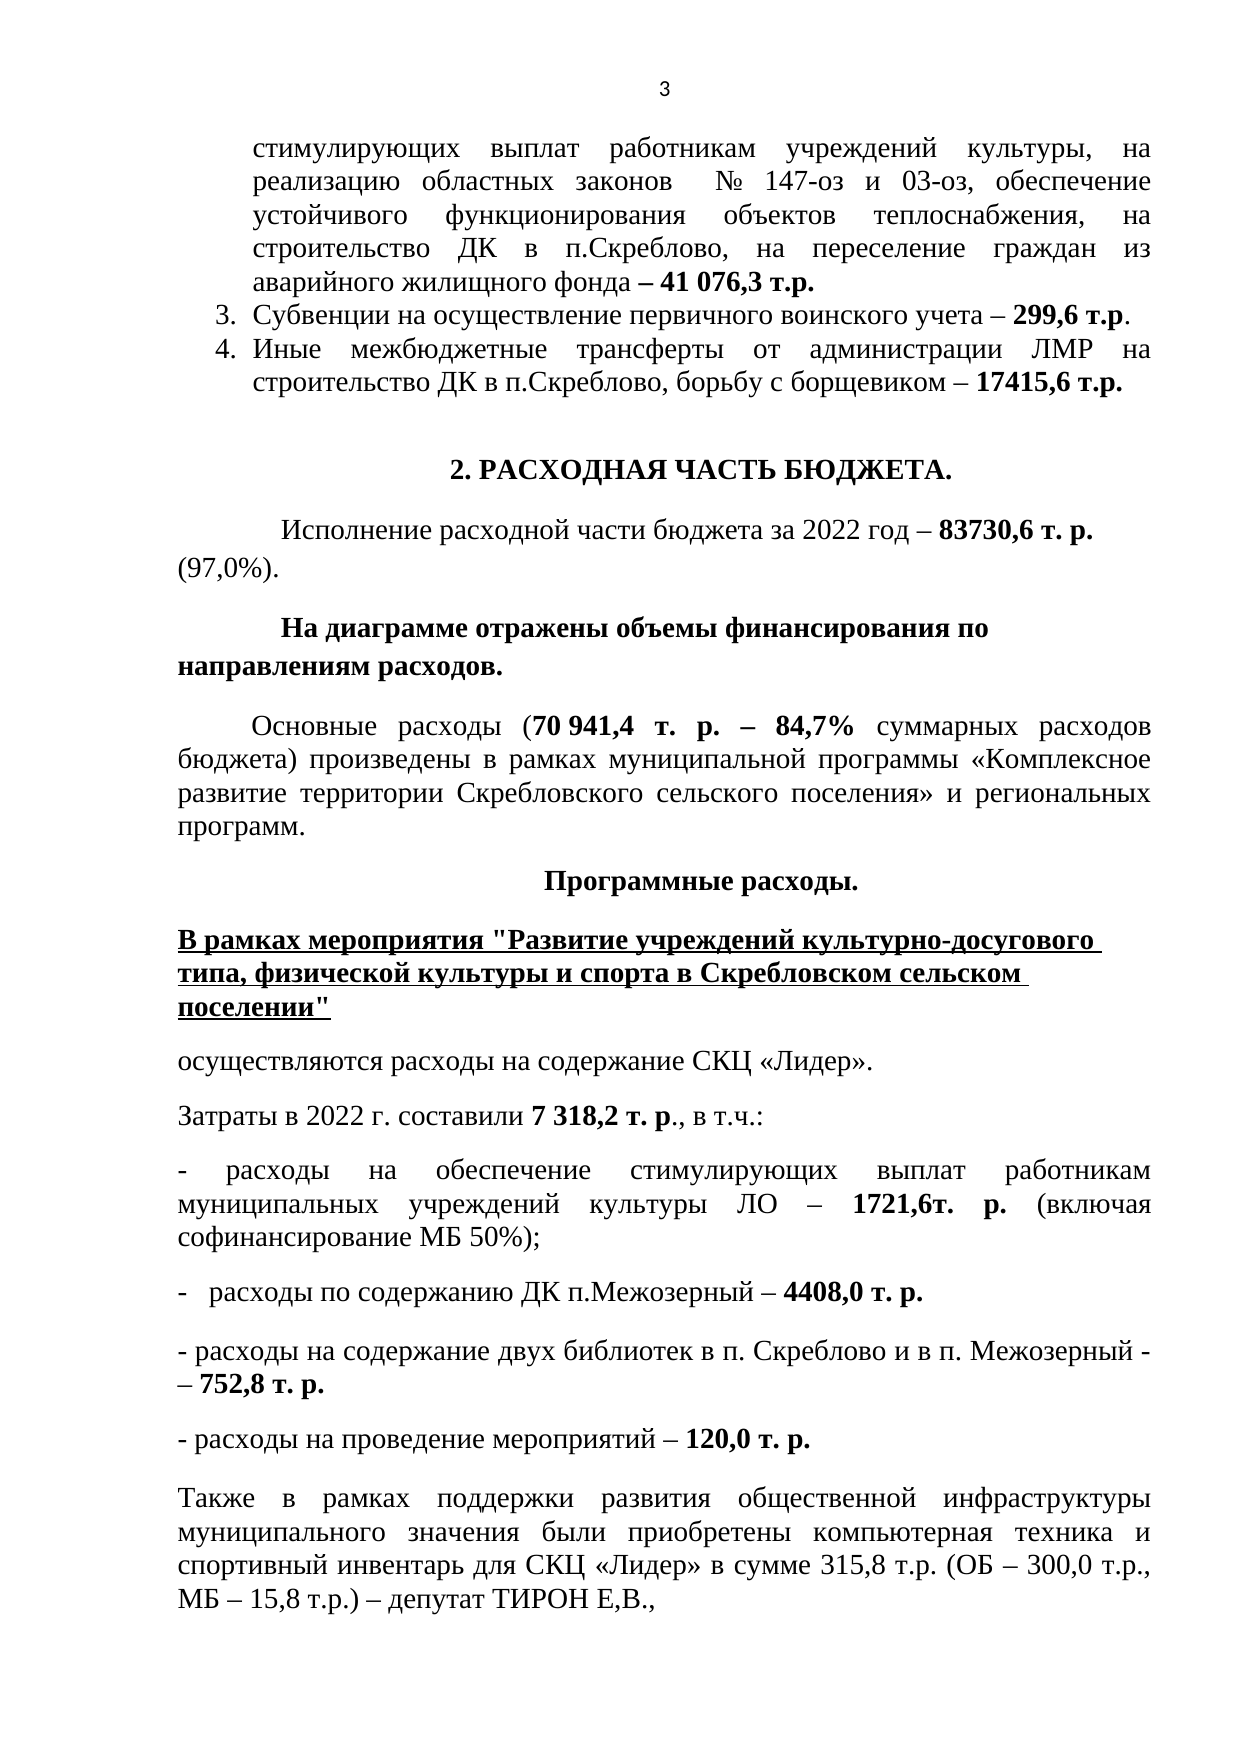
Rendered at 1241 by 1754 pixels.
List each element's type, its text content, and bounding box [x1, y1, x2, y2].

text 2. РАСХОДНАЯ ЧАСТЬ БЮДЖЕТА. [177, 452, 1152, 486]
list Иные межбюджетные трансферты от администрации ЛМР на строительство ДК в п.Скреблово, борьбу с борщевиком – 17415,6 т.р. [215, 331, 1152, 398]
text В рамках мероприятия "Развитие учреждений культурно-досугового типа, физической культуры и спорта в Скребловском сельском поселении" [177, 922, 1152, 1023]
text На диаграмме отражены объемы финансирования по направлениям расходов. [177, 610, 1152, 682]
text - расходы на обеспечение стимулирующих выплат работникам муниципальных учреждений культуры ЛО – 1721,6т. р. (включая софинансирование МБ 50%); [177, 1152, 1152, 1253]
text - расходы на проведение мероприятий – 120,0 т. р. [177, 1421, 1152, 1454]
text осуществляются расходы на содержание СКЦ «Лидер». [177, 1043, 1152, 1077]
text Также в рамках поддержки развития общественной инфраструктуры муниципального значения были приобретены компьютерная техника и спортивный инвентарь для СКЦ «Лидер» в сумме 315,8 т.р. (ОБ – 300,0 т.р., МБ – 15,8 т.р.) – депутат ТИРОН Е,В., [177, 1480, 1152, 1614]
text - расходы по содержанию ДК п.Межозерный – 4408,0 т. р. [177, 1274, 1152, 1307]
list Субвенции на осуществление первичного воинского учета – 299,6 т.р. [215, 297, 1152, 331]
text Программные расходы. [177, 863, 1152, 896]
text Основные расходы (70 941,4 т. р. – 84,7% суммарных расходов бюджета) произведены в рамках муниципальной программы «Комплексное развитие территории Скребловского сельского поселения» и региональных программ. [177, 708, 1152, 842]
text - расходы на содержание двух библиотек в п. Скреблово и в п. Межозерный - – 752,8 т. р. [177, 1333, 1152, 1400]
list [215, 130, 1152, 297]
text Исполнение расходной части бюджета за 2022 год – 83730,6 т. р. (97,0%). [177, 512, 1152, 584]
text Затраты в 2022 г. составили 7 318,2 т. р., в т.ч.: [177, 1098, 1152, 1131]
